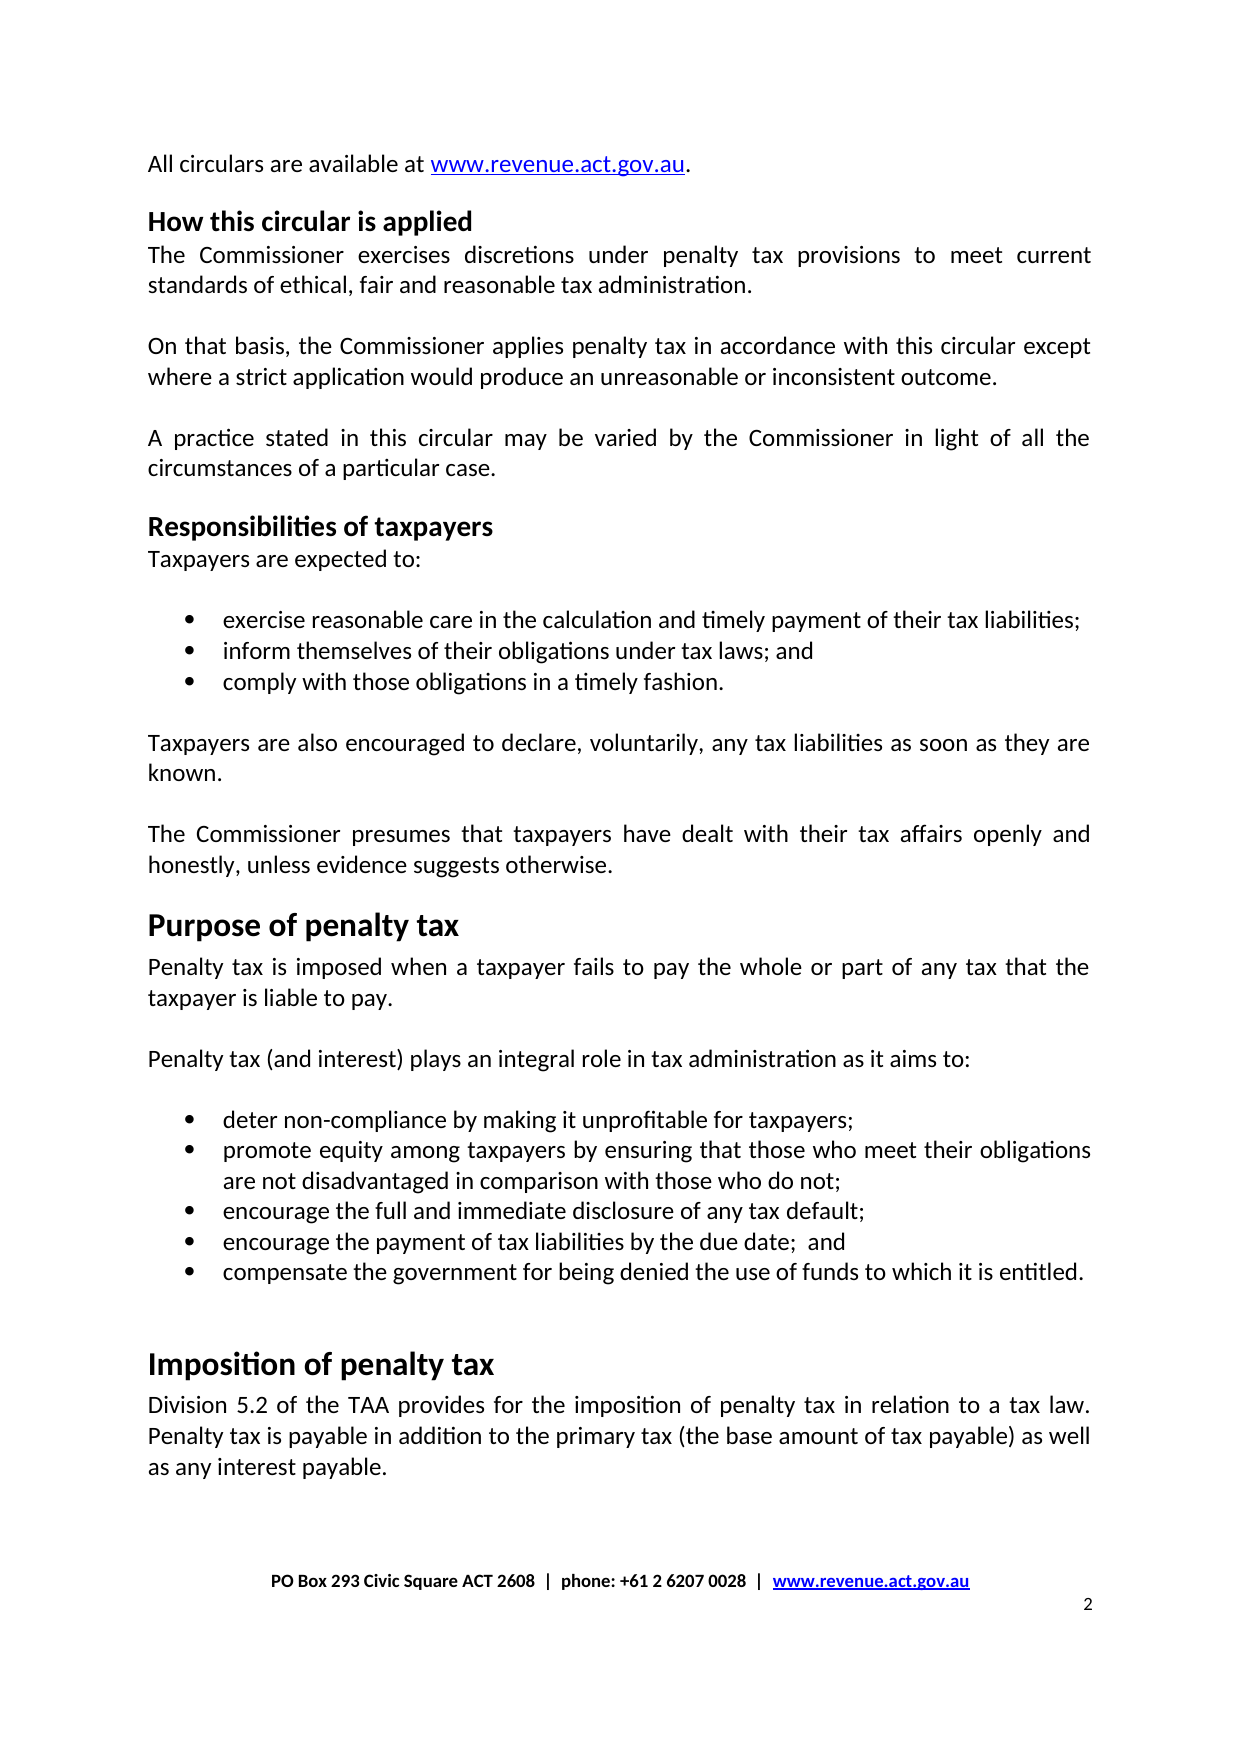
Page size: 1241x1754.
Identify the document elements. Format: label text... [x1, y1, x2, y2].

subtitle How this circular is applied [148, 203, 1092, 239]
list inform themselves of their obligations under tax laws; and [185, 635, 1092, 666]
subtitle Responsibilities of taxpayers [148, 508, 1092, 544]
text Taxpayers are expected to: [148, 544, 1092, 574]
list deter non-compliance by making it unprofitable for taxpayers; [185, 1104, 1092, 1134]
subtitle Imposition of penalty tax [148, 1343, 1092, 1383]
list encourage the full and immediate disclosure of any tax default; [185, 1196, 1092, 1226]
text Penalty tax (and interest) plays an integral role in tax administration as it aims to: [148, 1043, 1092, 1073]
text All circulars are available at www.revenue.act.gov.au. [148, 148, 1092, 178]
subtitle Purpose of penalty tax [148, 904, 1092, 945]
text A practice stated in this circular may be varied by the Commissioner in light of all the circumstances of a particular case. [148, 422, 1092, 483]
text Penalty tax is imposed when a taxpayer fails to pay the whole or part of any tax that the taxpayer is liable to pay. [148, 951, 1092, 1012]
text Division 5.2 of the TAA provides for the imposition of penalty tax in relation to a tax law. Penalty tax is payable in addition to the primary tax (the base amount of tax payable) as well as any interest payable. [148, 1389, 1092, 1481]
text The Commissioner presumes that taxpayers have dealt with their tax affairs openly and honestly, unless evidence suggests otherwise. [148, 818, 1092, 879]
list exercise reasonable care in the calculation and timely payment of their tax liabilities; [185, 605, 1092, 635]
list promote equity among taxpayers by ensuring that those who meet their obligations are not disadvantaged in comparison with those who do not; [185, 1134, 1092, 1196]
list comply with those obligations in a timely fashion. [185, 666, 1092, 696]
text Taxpayers are also encouraged to declare, voluntarily, any tax liabilities as soon as they are known. [148, 727, 1092, 788]
list encourage the payment of tax liabilities by the due date; and [185, 1226, 1092, 1257]
list compensate the government for being denied the use of funds to which it is entitled. [185, 1257, 1092, 1287]
text The Commissioner exercises discretions under penalty tax provisions to meet current standards of ethical, fair and reasonable tax administration. [148, 239, 1092, 300]
text On that basis, the Commissioner applies penalty tax in accordance with this circular except where a strict application would produce an unreasonable or inconsistent outcome. [148, 330, 1092, 391]
